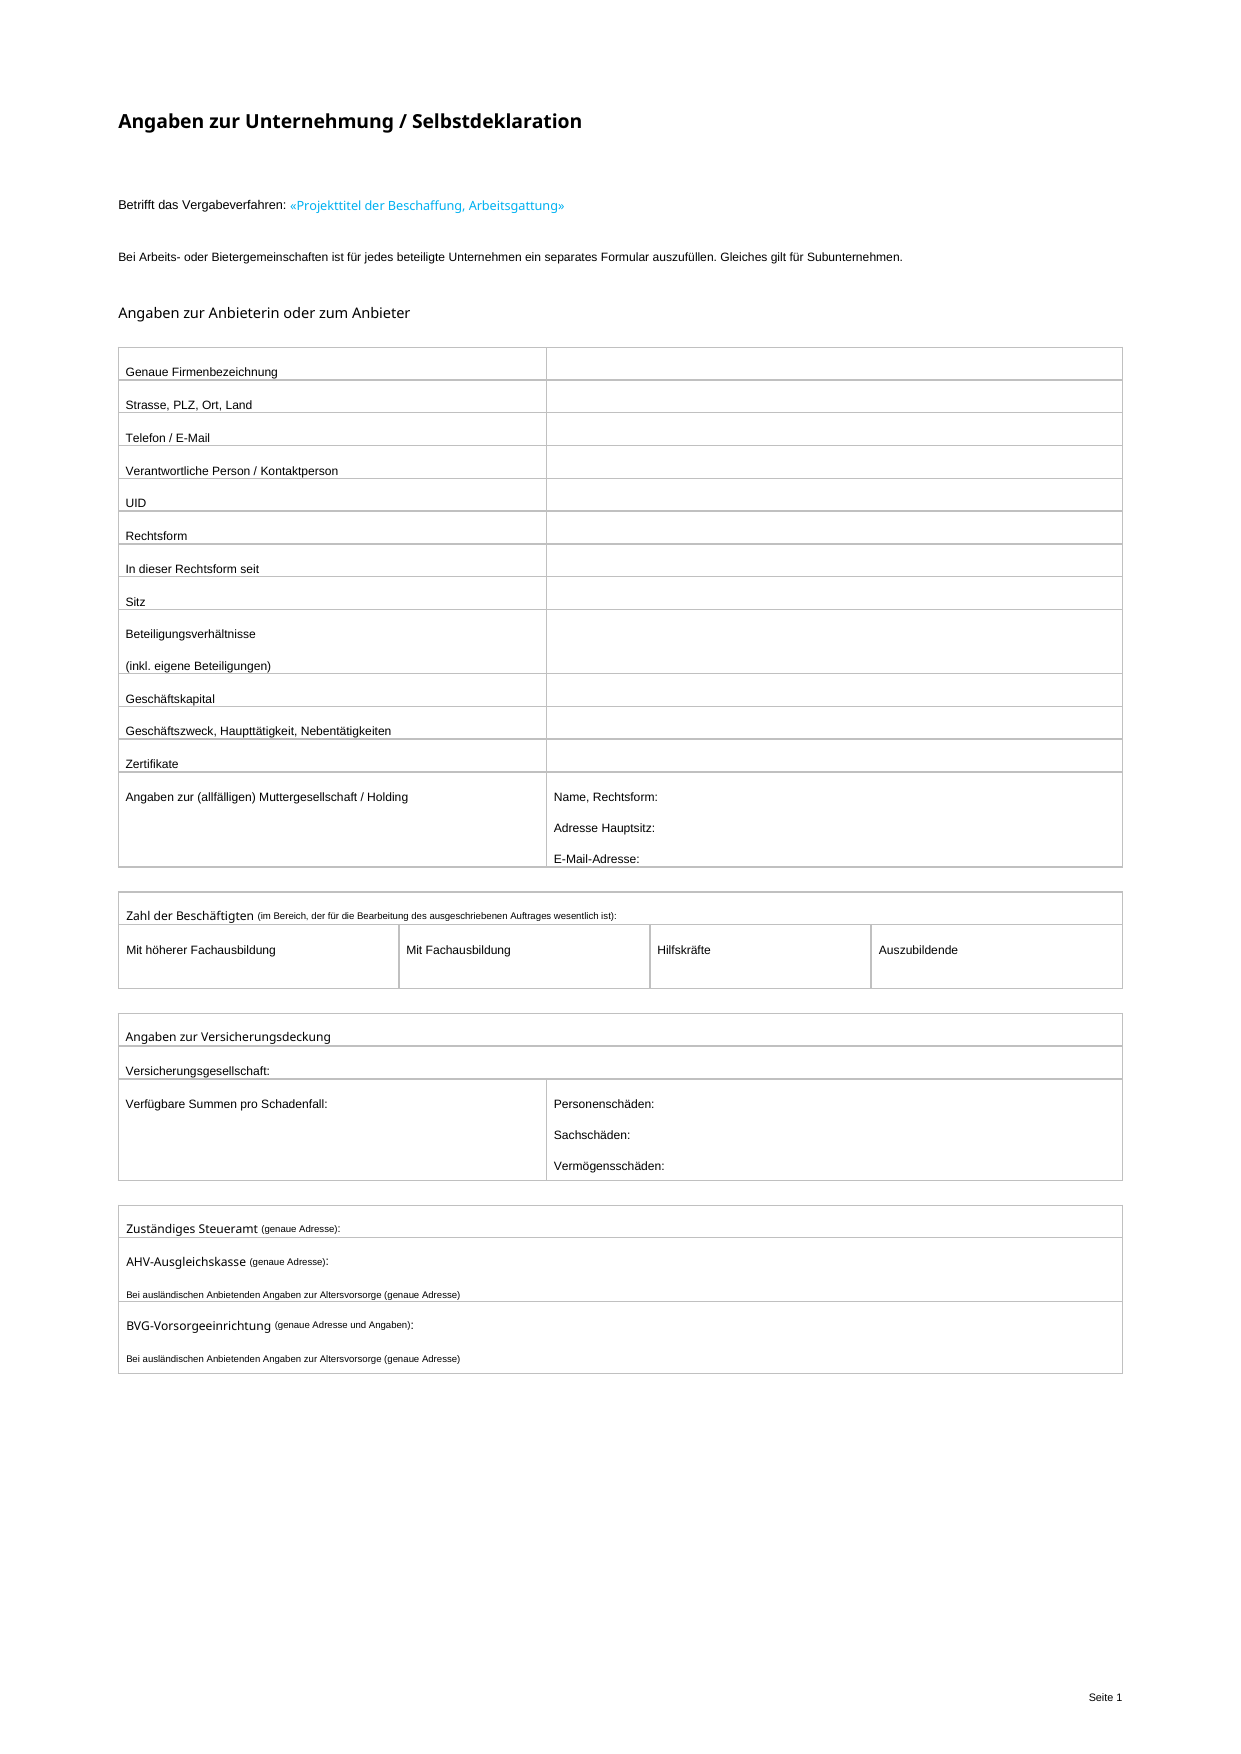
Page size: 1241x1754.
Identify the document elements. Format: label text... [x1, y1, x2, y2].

table_cell [547, 381, 1122, 412]
table_cell [547, 707, 1122, 738]
table_cell Telefon / E-Mail [119, 413, 546, 444]
table_cell UID [119, 479, 546, 510]
table_cell Versicherungsgesellschaft: [119, 1047, 1122, 1078]
table_cell Hilfskräfte [651, 925, 870, 988]
table_cell Strasse, PLZ, Ort, Land [119, 381, 546, 412]
table_cell Angaben zur (allfälligen) Muttergesellschaft / Holding [119, 773, 546, 866]
table_cell [547, 674, 1122, 706]
table_cell Verantwortliche Person / Kontaktperson [119, 446, 546, 477]
table_cell Geschäftszweck, Haupttätigkeit, Nebentätigkeiten [119, 707, 546, 738]
table_cell [547, 512, 1122, 543]
table_cell Geschäftskapital [119, 674, 546, 706]
table_cell Sitz [119, 577, 546, 609]
text Betrifft das Vergabeverfahren: «Projekttitel der Beschaffung, Arbeitsgattung» [118, 184, 1152, 214]
table_cell Beteiligungsverhältnisse (inkl. eigene Beteiligungen) [119, 610, 546, 673]
text Angaben zur Anbieterin oder zum Anbieter [118, 289, 1152, 323]
table_header Genaue Firmenbezeichnung [119, 348, 546, 379]
table_cell Mit Fachausbildung [400, 925, 649, 988]
table_cell Rechtsform [119, 512, 546, 543]
table_cell [547, 610, 1122, 673]
table_cell [547, 446, 1122, 477]
table_header [547, 348, 1122, 379]
table_cell Name, Rechtsform: Adresse Hauptsitz: E-Mail-Adresse: [547, 773, 1122, 866]
table_cell Auszubildende [872, 925, 1122, 988]
table_header Zahl der Beschäftigten (im Bereich, der für die Bearbeitung des ausgeschriebenen Auftrages wesentlich ist): [119, 893, 1122, 924]
table_cell [547, 577, 1122, 609]
table_cell Zertifikate [119, 740, 546, 771]
table_header Angaben zur Versicherungsdeckung [119, 1014, 1122, 1045]
text Bei Arbeits- oder Bietergemeinschaften ist für jedes beteiligte Unternehmen ein separates Formular auszufüllen. Gleiches gilt für Subunternehmen. [118, 239, 1122, 263]
table_cell In dieser Rechtsform seit [119, 545, 546, 576]
table_cell [547, 740, 1122, 771]
subtitle Angaben zur Unternehmung / Selbstdeklaration [118, 89, 1181, 134]
table_cell BVG-Vorsorgeeinrichtung (genaue Adresse und Angaben): Bei ausländischen Anbietenden Angaben zur Altersvorsorge (genaue Adresse) [119, 1302, 1122, 1373]
table_cell [547, 479, 1122, 510]
table_cell [547, 545, 1122, 576]
table_header Zuständiges Steueramt (genaue Adresse): [119, 1206, 1122, 1237]
table_cell [547, 413, 1122, 444]
table_cell Mit höherer Fachausbildung [119, 925, 398, 988]
table_cell AHV-Ausgleichskasse (genaue Adresse): Bei ausländischen Anbietenden Angaben zur Altersvorsorge (genaue Adresse) [119, 1238, 1122, 1301]
table_cell Verfügbare Summen pro Schadenfall: [119, 1080, 546, 1179]
table_cell Personenschäden: Sachschäden: Vermögensschäden: [547, 1080, 1122, 1179]
